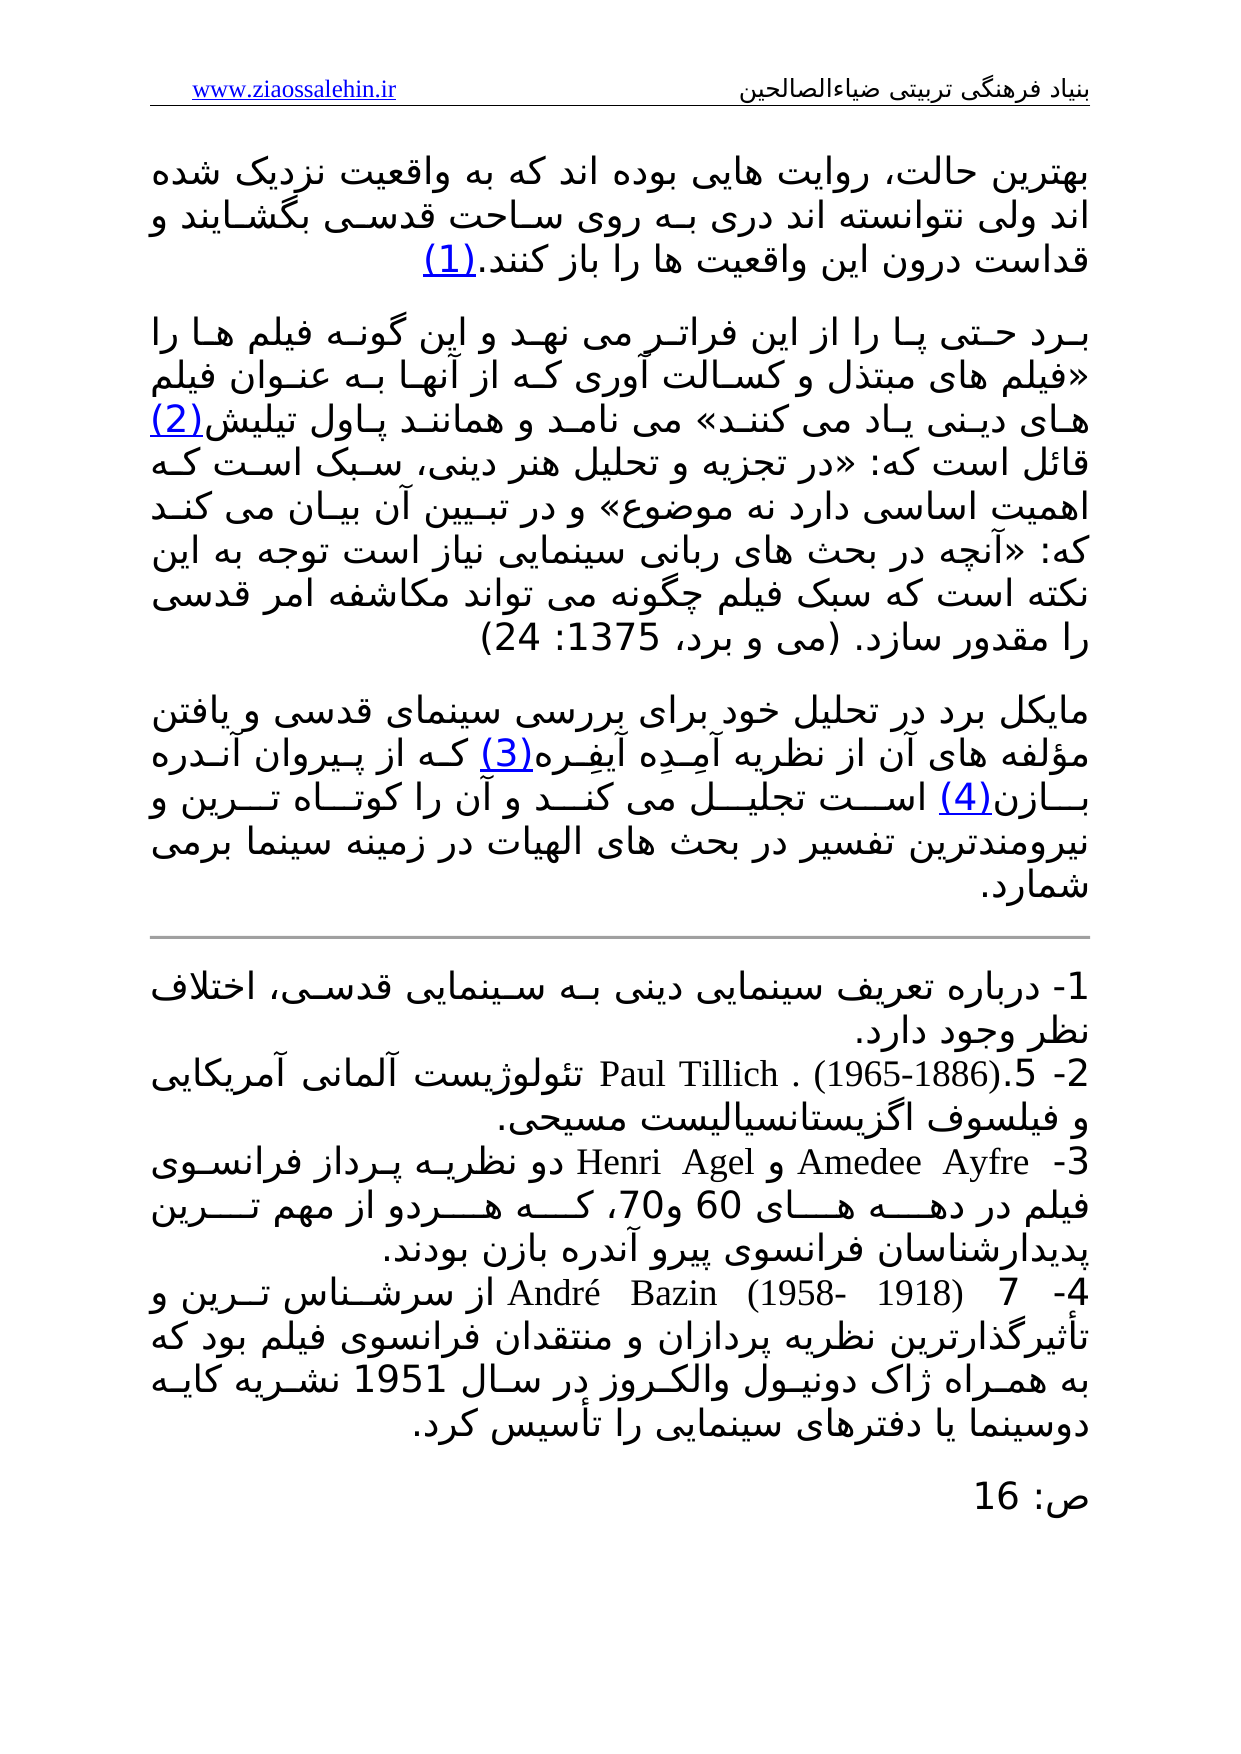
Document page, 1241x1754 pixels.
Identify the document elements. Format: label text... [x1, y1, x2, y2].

text ص: 16 [150, 1474, 1090, 1518]
text مایکل برد در تحلیل خود برای بررسی سینمای قدسی و یافتن مؤلفه های آن از نظریه آمِدِه آیفِره(3) که از پیروان آندره بازن(4) است تجلیل می کند و آن را کوتاه ترین و نیرومندترین تفسیر در بحث های الهیات در زمینه سینما برمی شمارد. [150, 688, 1090, 907]
text برد حتی پا را از این فراتر می نهد و این گونه فیلم ها را «فیلم های مبتذل و کسالت آوری که از آنها به عنوان فیلم های دینی یاد می کنند» می نامد و همانند پاول تیلیش(2) قائل است که: «در تجزیه و تحلیل هنر دینی، سبک است که اهمیت اساسی دارد نه موضوع» و در تبیین آن بیان می کند که: «آنچه در بحث های ربانی سینمایی نیاز است توجه به این نکته است که سبک فیلم چگونه می تواند مکاشفه امر قدسی را مقدور سازد. (می و برد، 1375: 24) [150, 310, 1090, 659]
text 3- Amedee Ayfre و Henri Agel دو نظریه پرداز فرانسوی فیلم در دهه های 60 و70، که هردو از مهم ترین پدیدارشناسان فرانسوی پیرو آندره بازن بودند. [150, 1139, 1090, 1271]
text 1- درباره تعریف سینمایی دینی به سینمایی قدسی، اختلاف نظر وجود دارد. [150, 964, 1090, 1052]
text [150, 150, 1090, 281]
text 2- 5.Paul Tillich . (1965-1886) تئولوژیست آلمانی آمریکایی و فیلسوف اگزیستانسیالیست مسیحی. [150, 1052, 1090, 1139]
text 4- 7 André Bazin (1958- 1918) از سرشناس ترین و تأثیرگذارترین نظریه پردازان و منتقدان فرانسوی فیلم بود که به همراه ژاک دونیول والکروز در سال 1951 نشریه کایه دوسینما یا دفترهای سینمایی را تأسیس کرد. [150, 1271, 1090, 1445]
